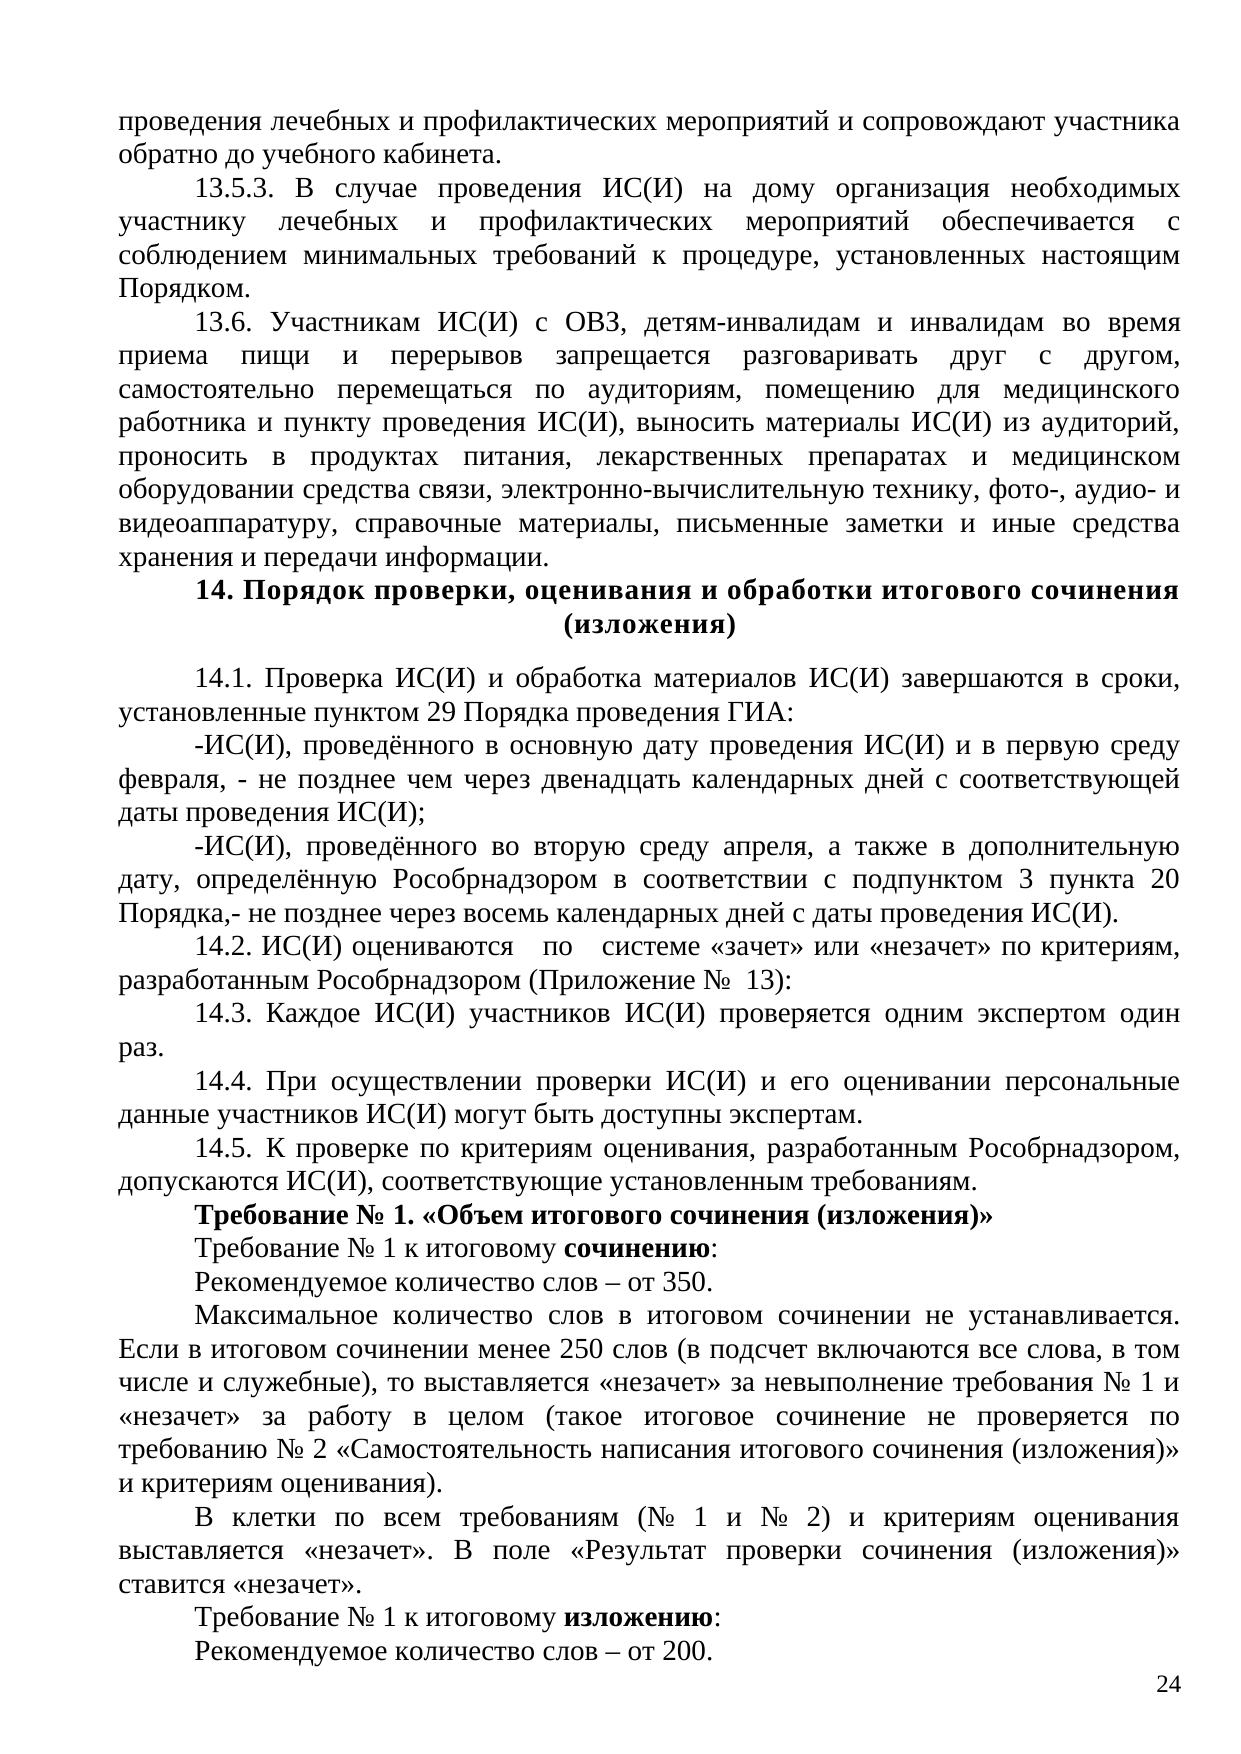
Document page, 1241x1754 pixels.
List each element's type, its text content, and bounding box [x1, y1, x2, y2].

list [118, 103, 1181, 170]
text 14.3. Каждое ИС(И) участников ИС(И) проверяется одним экспертом один раз. [118, 996, 1181, 1063]
list 13.6. Участникам ИС(И) с ОВЗ, детям-инвалидам и инвалидам во время приема пищи и перерывов запрещается разговаривать друг с другом, самостоятельно перемещаться по аудиториям, помещению для медицинского работника и пункту проведения ИС(И), выносить материалы ИС(И) из аудиторий, проносить в продуктах питания, лекарственных препаратах и медицинском оборудовании средства связи, электронно-вычислительную технику, фото-, аудио- и видеоаппаратуру, справочные материалы, письменные заметки и иные средства хранения и передачи информации. [118, 304, 1181, 572]
text 14.4. При осуществлении проверки ИС(И) и его оценивании персональные данные участников ИС(И) могут быть доступны экспертам. [118, 1063, 1181, 1130]
text Рекомендуемое количество слов – от 200. [118, 1633, 1181, 1666]
text -ИС(И), проведённого во вторую среду апреля, а также в дополнительную дату, определённую Рособрнадзором в соответствии с подпунктом 3 пункта 20 Порядка,- не позднее через восемь календарных дней с даты проведения ИС(И). [118, 828, 1181, 928]
text 14.1. Проверка ИС(И) и обработка материалов ИС(И) завершаются в сроки, установленные пунктом 29 Порядка проведения ГИА: [118, 660, 1181, 727]
list 13.5.3. В случае проведения ИС(И) на дому организация необходимых участнику лечебных и профилактических мероприятий обеспечивается с соблюдением минимальных требований к процедуре, установленных настоящим Порядком. [118, 170, 1181, 304]
text Требование № 1 к итоговому сочинению: [118, 1230, 1181, 1264]
text Рекомендуемое количество слов – от 350. [118, 1264, 1181, 1297]
text 14.2. ИС(И) оцениваются по системе «зачет» или «незачет» по критериям, разработанным Рособрнадзором (Приложение № 13): [118, 928, 1181, 996]
text Максимальное количество слов в итоговом сочинении не устанавливается. Если в итоговом сочинении менее 250 слов (в подсчет включаются все слова, в том числе и служебные), то выставляется «незачет» за невыполнение требования № 1 и «незачет» за работу в целом (такое итоговое сочинение не проверяется по требованию № 2 «Самостоятельность написания итогового сочинения (изложения)» и критериям оценивания). [118, 1297, 1181, 1499]
text 14.5. К проверке по критериям оценивания, разработанным Рособрнадзором, допускаются ИС(И), соответствующие установленным требованиям. [118, 1130, 1181, 1197]
text -ИС(И), проведённого в основную дату проведения ИС(И) и в первую среду февраля, - не позднее чем через двенадцать календарных дней с соответствующей даты проведения ИС(И); [118, 727, 1181, 828]
text В клетки по всем требованиям (№ 1 и № 2) и критериям оценивания выставляется «незачет». В поле «Результат проверки сочинения (изложения)» ставится «незачет». [118, 1499, 1181, 1599]
text Требование № 1. «Объем итогового сочинения (изложения)» [118, 1197, 1181, 1230]
text Требование № 1 к итоговому изложению: [118, 1599, 1181, 1633]
list 14. Порядок проверки, оценивания и обработки итогового сочинения (изложения) [118, 572, 1181, 639]
